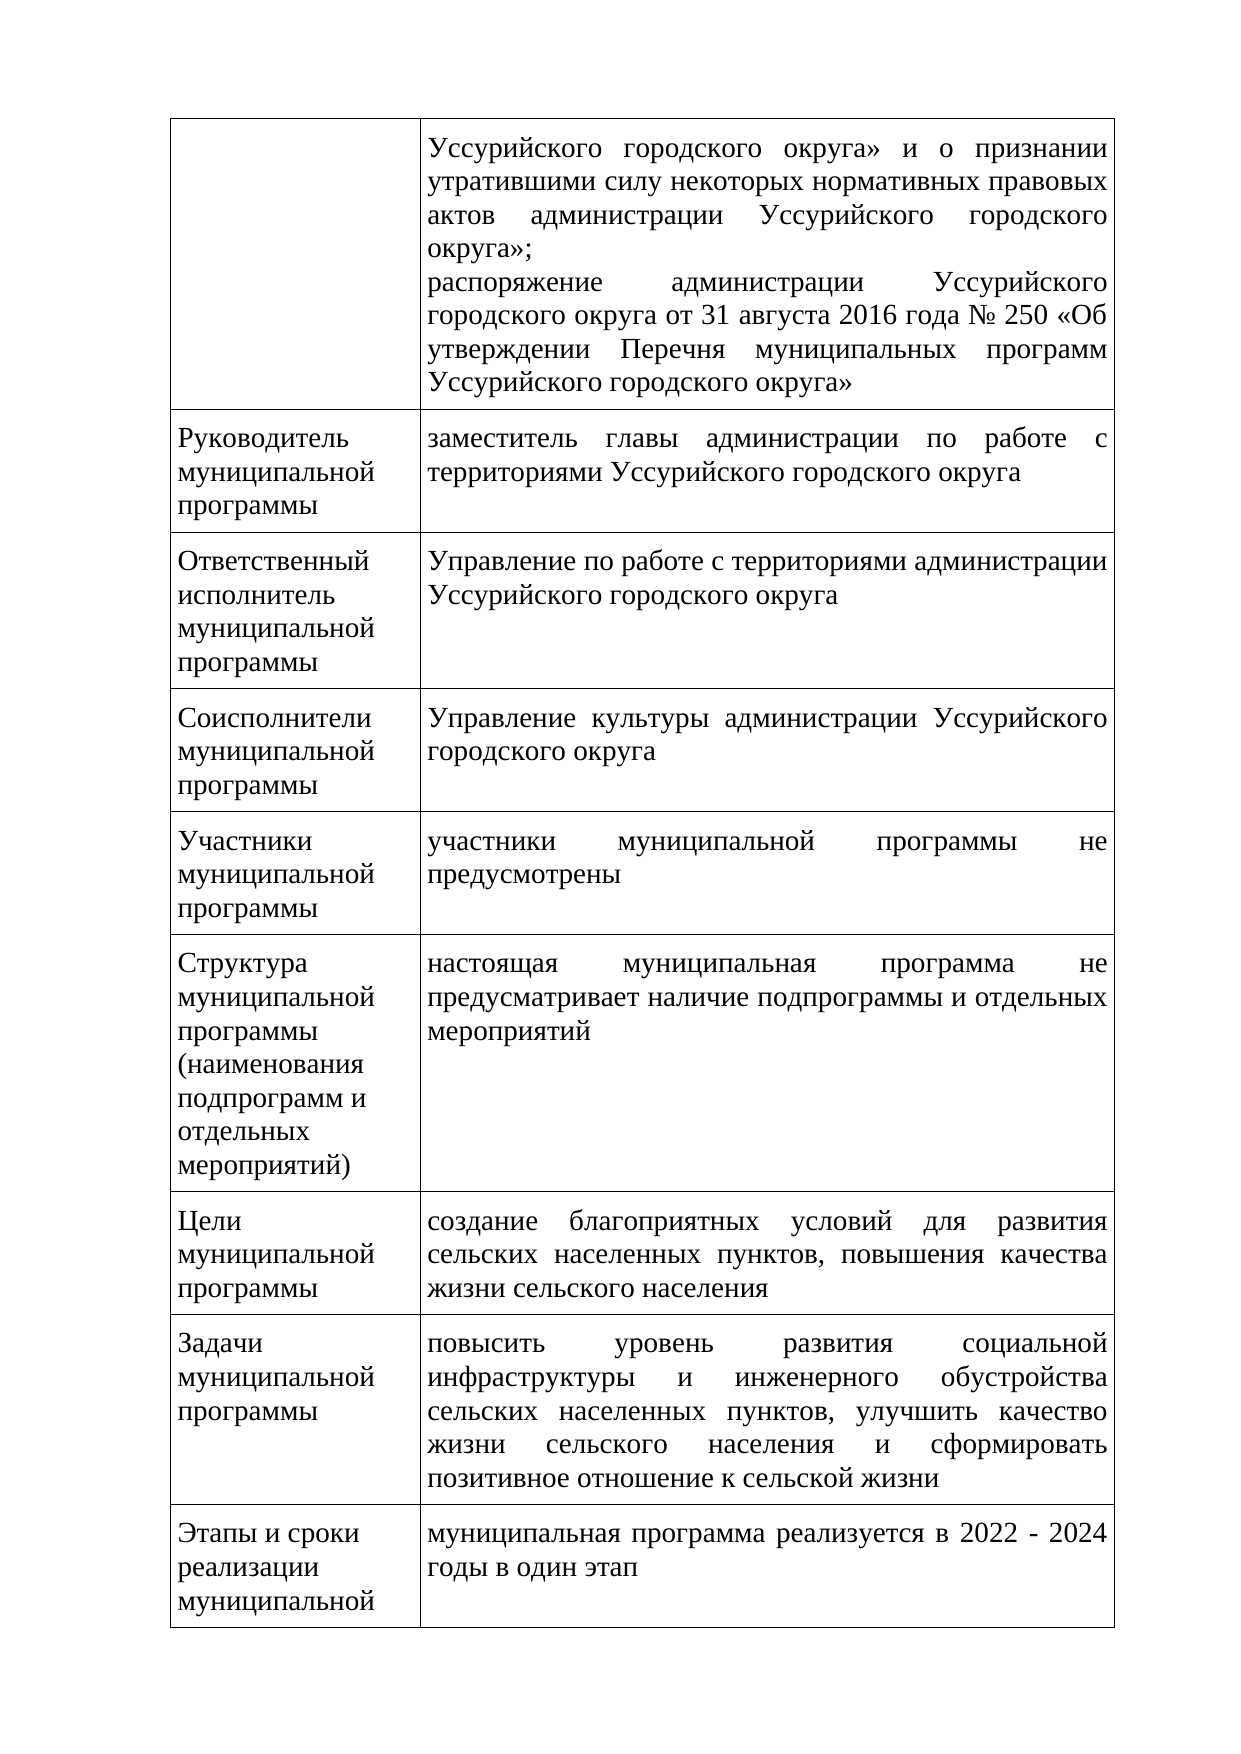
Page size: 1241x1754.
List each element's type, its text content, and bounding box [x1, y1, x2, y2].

table_cell Управление по работе с территориями администрации Уссурийского городского округа [421, 533, 1114, 688]
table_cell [421, 119, 1114, 409]
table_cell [171, 1505, 420, 1627]
table_cell Управление культуры администрации Уссурийского городского округа [421, 689, 1114, 811]
table_cell Структура муниципальной программы (наименования подпрограмм и отдельных мероприятий) [171, 935, 420, 1191]
table_cell Ответственный исполнитель муниципальной программы [171, 533, 420, 688]
table_cell настоящая муниципальная программа не предусматривает наличие подпрограммы и отдельных мероприятий [421, 935, 1114, 1191]
table_cell Задачи муниципальной программы [171, 1315, 420, 1504]
table_cell повысить уровень развития социальной инфраструктуры и инженерного обустройства сельских населенных пунктов, улучшить качество жизни сельского населения и сформировать позитивное отношение к сельской жизни [421, 1315, 1114, 1504]
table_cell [171, 119, 420, 409]
table_cell Участники муниципальной программы [171, 812, 420, 934]
table_cell создание благоприятных условий для развития сельских населенных пунктов, повышения качества жизни сельского населения [421, 1192, 1114, 1314]
table_cell участники муниципальной программы не предусмотрены [421, 812, 1114, 934]
table_cell Цели муниципальной программы [171, 1192, 420, 1314]
table_cell заместитель главы администрации по работе с территориями Уссурийского городского округа [421, 410, 1114, 532]
table_cell Соисполнители муниципальной программы [171, 689, 420, 811]
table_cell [421, 1505, 1114, 1627]
table_cell Руководитель муниципальной программы [171, 410, 420, 532]
